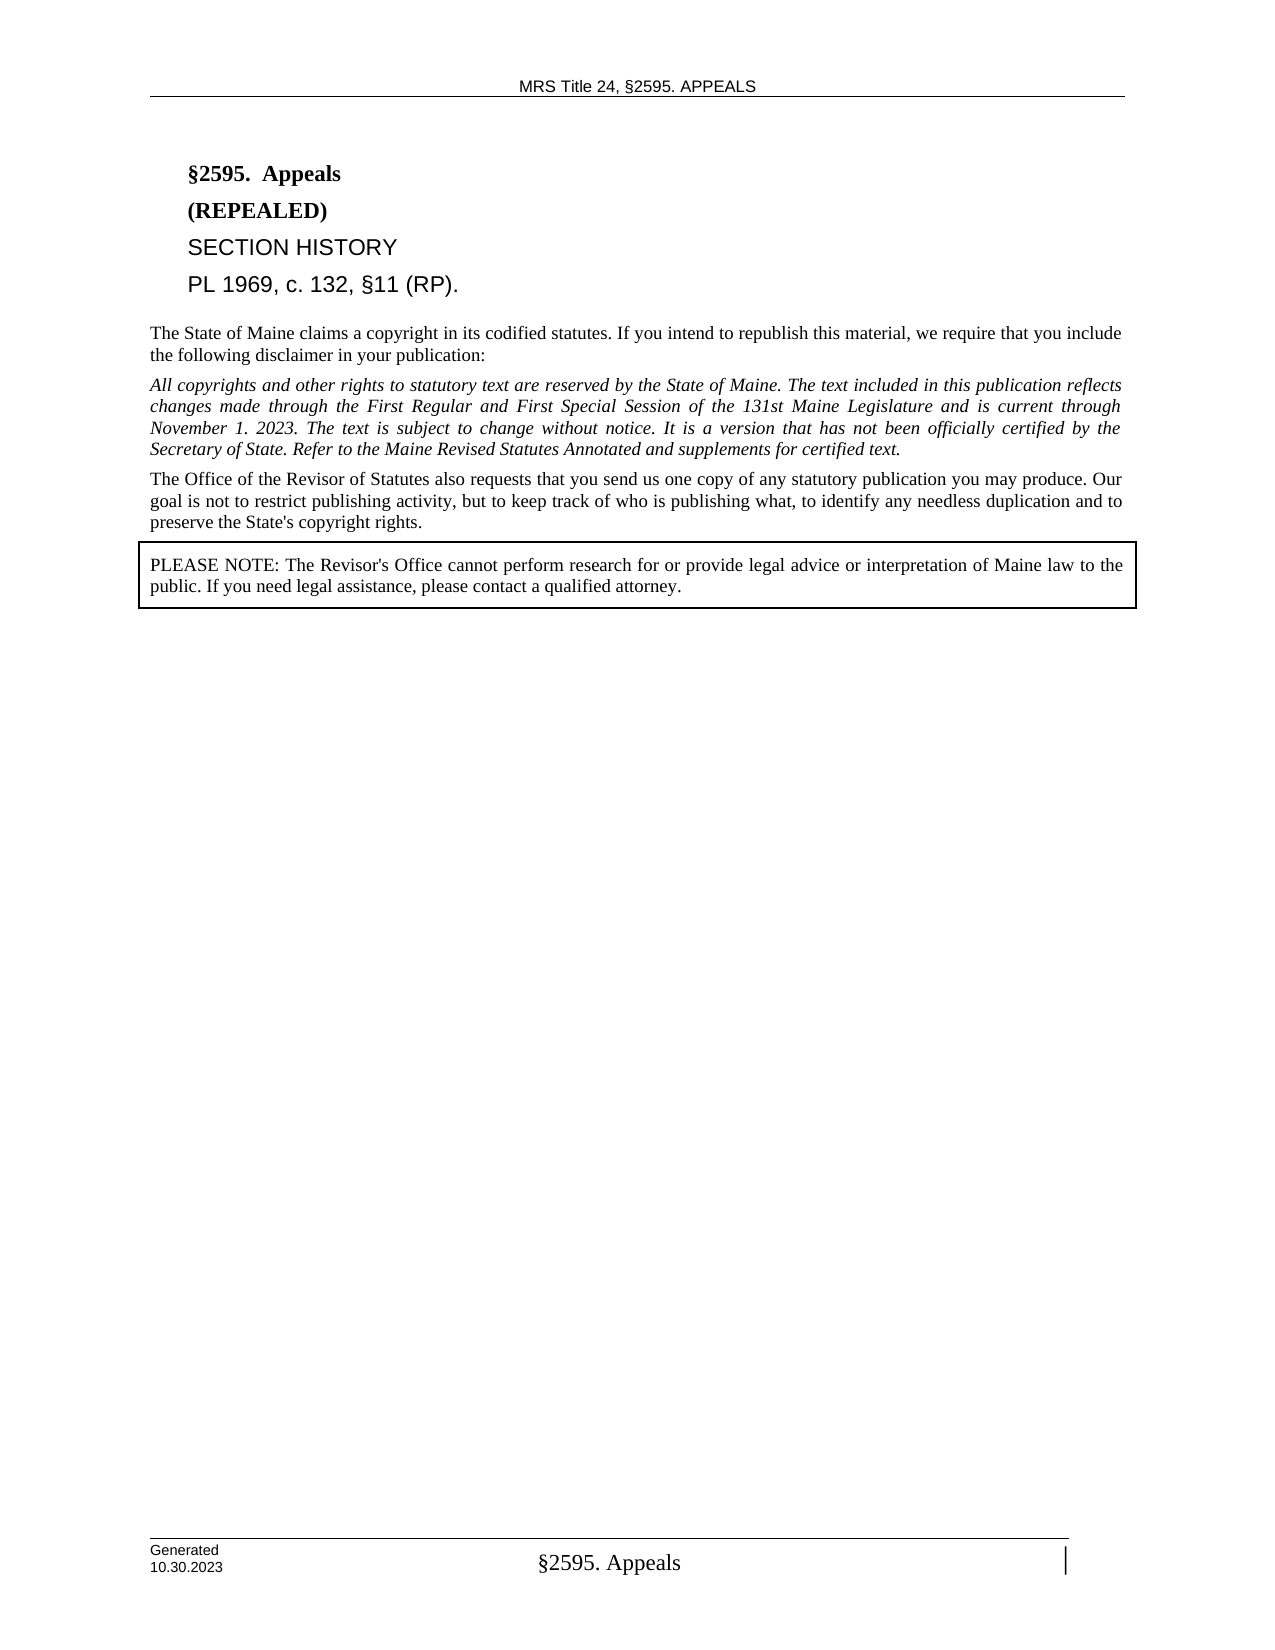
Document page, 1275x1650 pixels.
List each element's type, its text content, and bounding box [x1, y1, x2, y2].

text (REPEALED) [187, 197, 1125, 223]
text §2595. Appeals [187, 160, 1125, 187]
text SECTION HISTORY [187, 234, 1125, 260]
text All copyrights and other rights to statutory text are reserved by the State of Maine. The text included in this publication reflects changes made through the First Regular and First Special Session of the 131st Maine Legislature and is current through November 1. 2023 . The text is subject to change without notice. It is a version that has not been officially certified by the Secretary of State. Refer to the Maine Revised Statutes Annotated and supplements for certified text. [150, 373, 1125, 460]
text PLEASE NOTE: The Revisor's Office cannot perform research for or provide legal advice or interpretation of Maine law to the public. If you need legal assistance, please contact a qualified attorney. [140, 543, 1135, 607]
text The Office of the Revisor of Statutes also requests that you send us one copy of any statutory publication you may produce. Our goal is not to restrict publishing activity, but to keep track of who is publishing what, to identify any needless duplication and to preserve the State's copyright rights. [150, 468, 1125, 533]
text PL 1969, c. 132, §11 (RP). [187, 271, 1125, 297]
text The State of Maine claims a copyright in its codified statutes. If you intend to republish this material, we require that you include the following disclaimer in your publication: [150, 322, 1125, 365]
